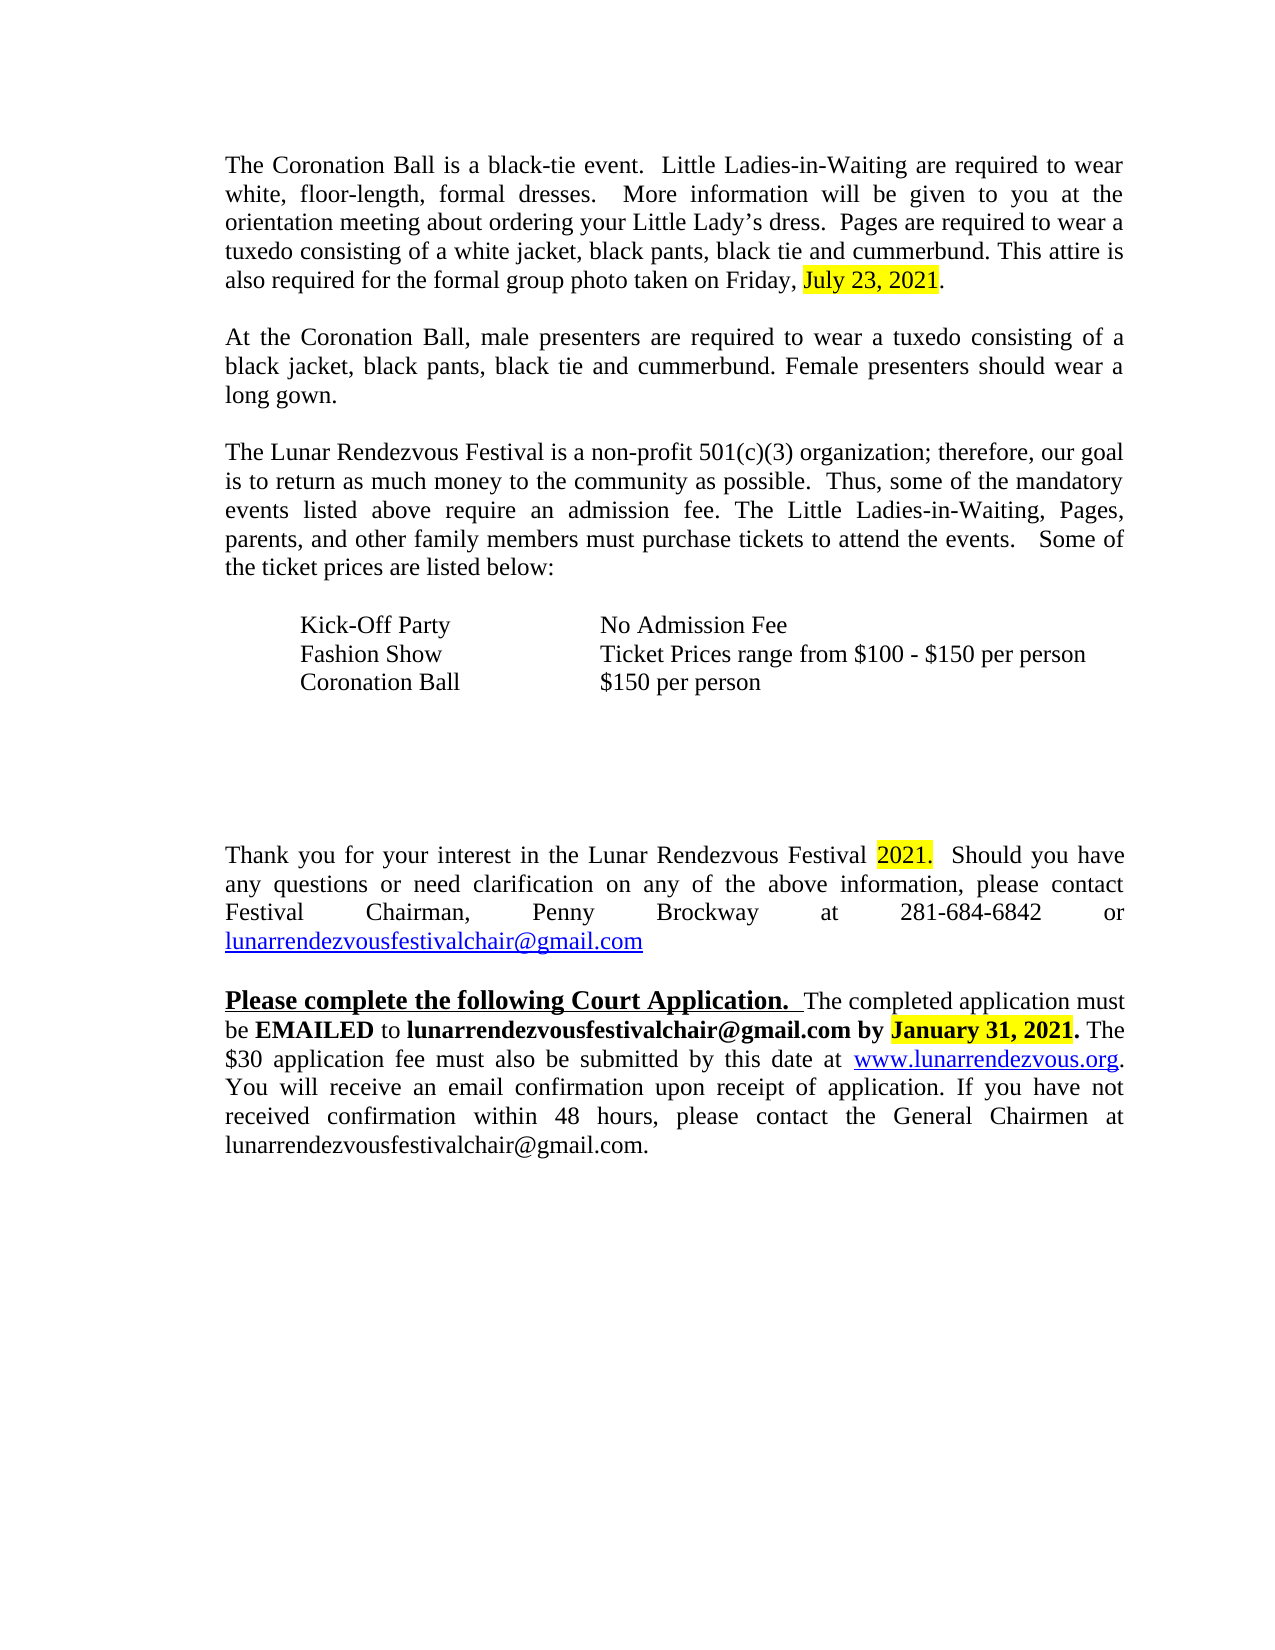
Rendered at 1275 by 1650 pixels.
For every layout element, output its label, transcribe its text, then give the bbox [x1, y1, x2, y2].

text Coronation Ball $150 per person [300, 667, 1125, 696]
text The Coronation Ball is a black-tie event. Little Ladies-in-Waiting are required to wear white, floor-length, formal dresses. More information will be given to you at the orientation meeting about ordering your Little Lady’s dress. Pages are required to wear a tuxedo consisting of a white jacket, black pants, black tie and cummerbund. This attire is also required for the formal group photo taken on Friday, July 23, 2021. [225, 150, 1125, 294]
text Thank you for your interest in the Lunar Rendezvous Festival 2021. Should you have any questions or need clarification on any of the above information, please contact Festival Chairman, Penny Brockway at 281-684-6842 or lunarrendezvousfestivalchair@gmail.com [225, 840, 1125, 955]
text The Lunar Rendezvous Festival is a non-profit 501(c)(3) organization; therefore, our goal is to return as much money to the community as possible. Thus, some of the mandatory events listed above require an admission fee. The Little Ladies-in-Waiting, Pages, parents, and other family members must purchase tickets to attend the events. Some of the ticket prices are listed below: [225, 437, 1125, 581]
text At the Coronation Ball, male presenters are required to wear a tuxedo consisting of a black jacket, black pants, black tie and cummerbund. Female presenters should wear a long gown. [225, 322, 1125, 409]
text Please complete the following Court Application. The completed application must be EMAILED to lunarrendezvousfestivalchair@gmail.com by January 31, 2021. The $30 application fee must also be submitted by this date at www.lunarrendezvous.org. You will receive an email confirmation upon receipt of application. If you have not received confirmation within 48 hours, please contact the General Chairmen at lunarrendezvousfestivalchair@gmail.com. [225, 984, 1125, 1159]
text Kick-Off Party No Admission Fee [300, 610, 1125, 639]
text Fashion Show Ticket Prices range from $100 - $150 per person [300, 639, 1125, 667]
